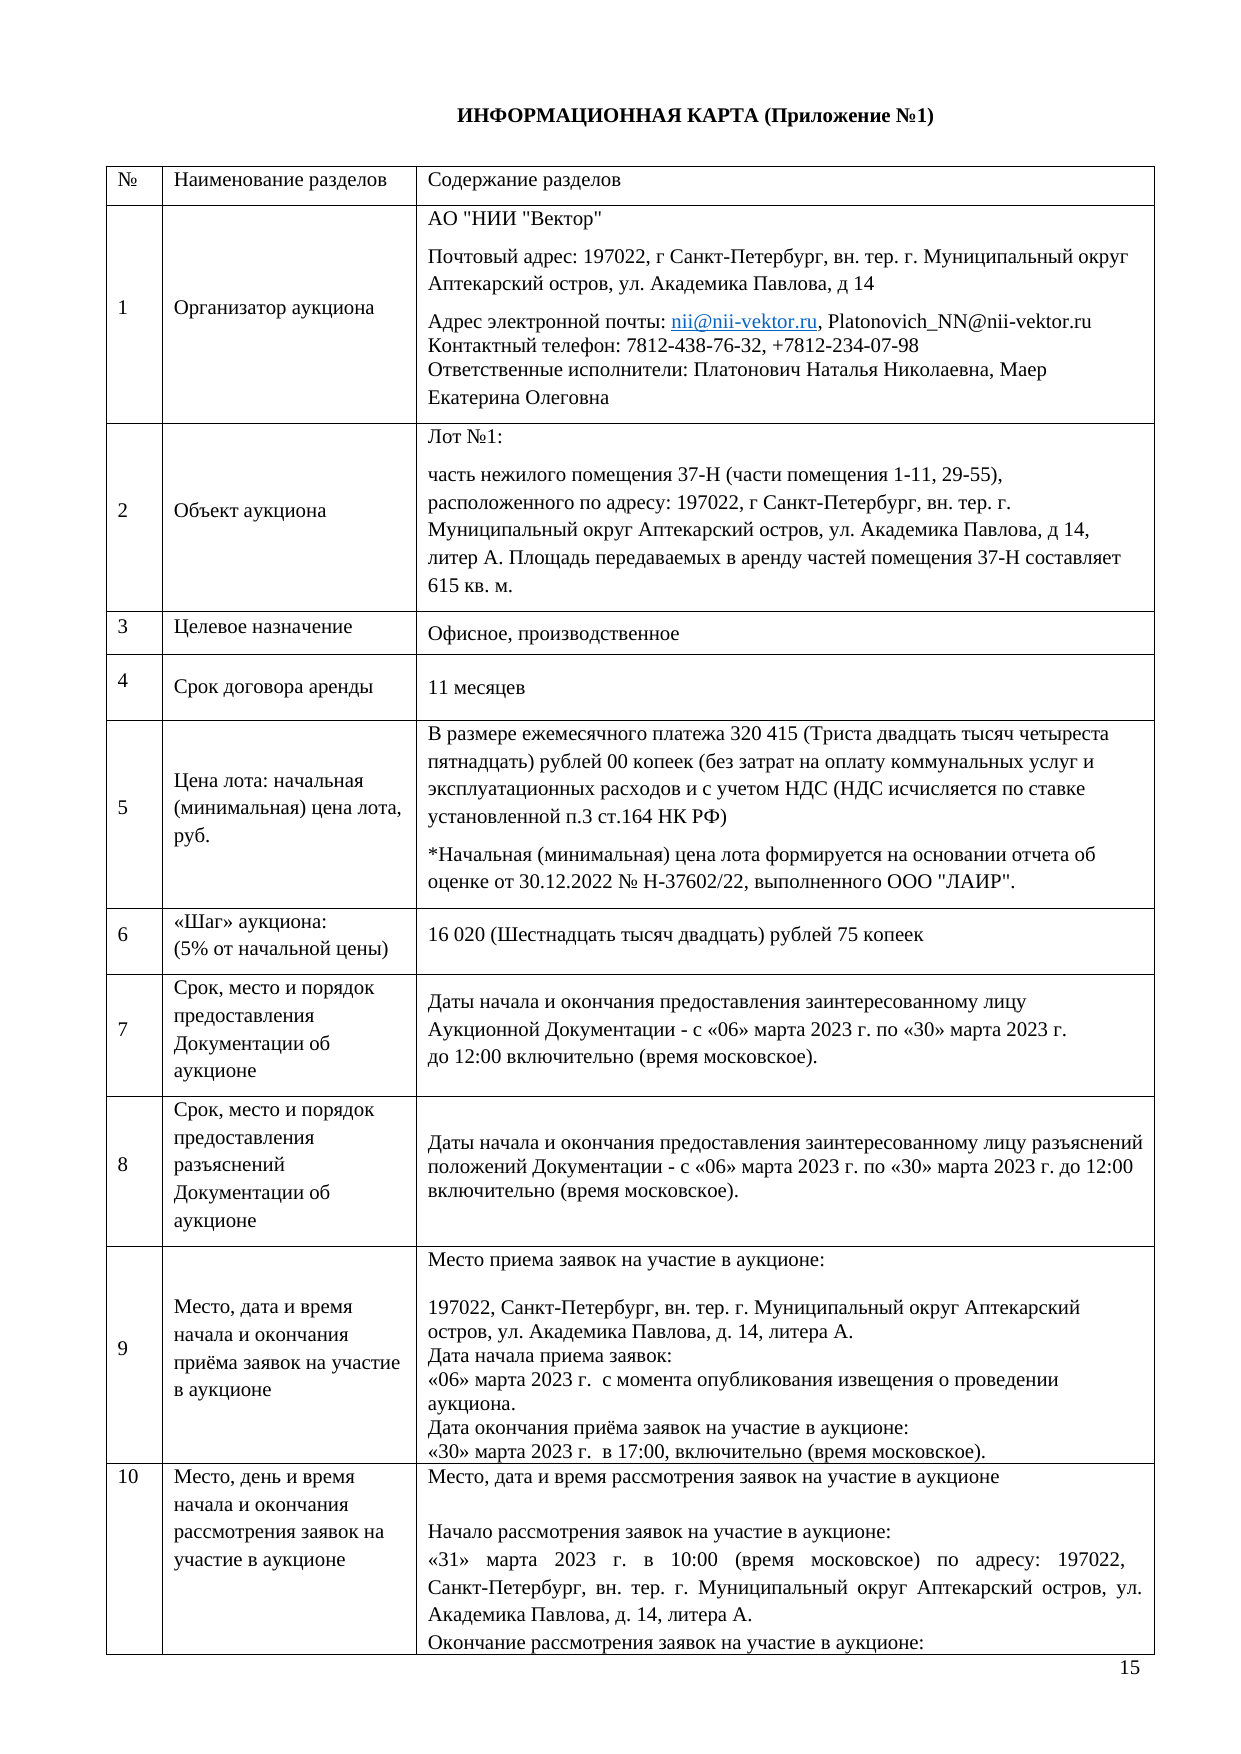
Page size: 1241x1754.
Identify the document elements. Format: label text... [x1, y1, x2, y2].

table_cell Целевое назначение [163, 612, 416, 654]
table_cell Срок, место и порядок предоставления разъяснений Документации об аукционе [163, 1097, 416, 1246]
table_cell Место приема заявок на участие в аукционе: 197022, Санкт-Петербург, вн. тер. г. Муниципальный округ Аптекарский остров, ул. Академика Павлова, д. 14, литера А. Дата начала приема заявок: «06» марта 2023 г. с момента опубликования извещения о проведении аукциона. Дата окончания приёма заявок на участие в аукционе: «30» марта 2023 г. в 17:00, включительно (время московское). [417, 1247, 1154, 1463]
table_cell 5 [107, 721, 162, 907]
table_cell 1 [107, 206, 162, 423]
table_cell Срок, место и порядок предоставления Документации об аукционе [163, 975, 416, 1096]
table_cell Место, дата и время начала и окончания приёма заявок на участие в аукционе [163, 1247, 416, 1463]
table_cell Цена лота: начальная (минимальная) цена лота, руб. [163, 721, 416, 907]
table_cell Даты начала и окончания предоставления заинтересованному лицу Аукционной Документации - с «06» марта 2023 г. по «30» марта 2023 г. до 12:00 включительно (время московское). [417, 975, 1154, 1096]
table_header Содержание разделов [417, 167, 1154, 204]
table_cell «Шаг» аукциона: (5% от начальной цены) [163, 909, 416, 974]
table_cell 7 [107, 975, 162, 1096]
table_cell АО "НИИ "Вектор" Почтовый адрес: 197022, г Санкт-Петербург, вн. тер. г. Муниципальный округ Аптекарский остров, ул. Академика Павлова, д 14 Адрес электронной почты: nii@nii-vektor.ru, Platonovich_NN@nii-vektor.ru Контактный телефон: 7812-438-76-32, +7812-234-07-98 Ответственные исполнители: Платонович Наталья Николаевна, Маер Екатерина Олеговна [417, 206, 1154, 423]
table_cell Лот №1: часть нежилого помещения 37-Н (части помещения 1-11, 29-55), расположенного по адресу: 197022, г Санкт-Петербург, вн. тер. г. Муниципальный округ Аптекарский остров, ул. Академика Павлова, д 14, литер А. Площадь передаваемых в аренду частей помещения 37-Н составляет 615 кв. м. [417, 424, 1154, 611]
table_cell 4 [107, 655, 162, 720]
table_header № [107, 167, 162, 204]
table_cell 9 [107, 1247, 162, 1463]
table_header Наименование разделов [163, 167, 416, 204]
table_cell 11 месяцев [417, 655, 1154, 720]
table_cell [417, 1464, 1154, 1654]
subtitle ИНФОРМАЦИОННАЯ КАРТА (Приложение №1) [162, 103, 1140, 127]
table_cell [163, 1464, 416, 1654]
table_cell Объект аукциона [163, 424, 416, 611]
table_cell 6 [107, 909, 162, 974]
table_cell 16 020 (Шестнадцать тысяч двадцать) рублей 75 копеек [417, 909, 1154, 974]
table_cell 3 [107, 612, 162, 654]
table_cell 2 [107, 424, 162, 611]
table_cell Даты начала и окончания предоставления заинтересованному лицу разъяснений положений Документации - с «06» марта 2023 г. по «30» марта 2023 г. до 12:00 включительно (время московское). [417, 1097, 1154, 1246]
table_cell В размере ежемесячного платежа 320 415 (Триста двадцать тысяч четыреста пятнадцать) рублей 00 копеек (без затрат на оплату коммунальных услуг и эксплуатационных расходов и с учетом НДС (НДС исчисляется по ставке установленной п.3 ст.164 НК РФ) *Начальная (минимальная) цена лота формируется на основании отчета об оценке от 30.12.2022 № Н-37602/22, выполненного ООО "ЛАИР". [417, 721, 1154, 907]
table_cell 8 [107, 1097, 162, 1246]
table_cell Срок договора аренды [163, 655, 416, 720]
table_cell 10 [107, 1464, 162, 1654]
table_cell Организатор аукциона [163, 206, 416, 423]
table_cell Офисное, производственное [417, 612, 1154, 654]
